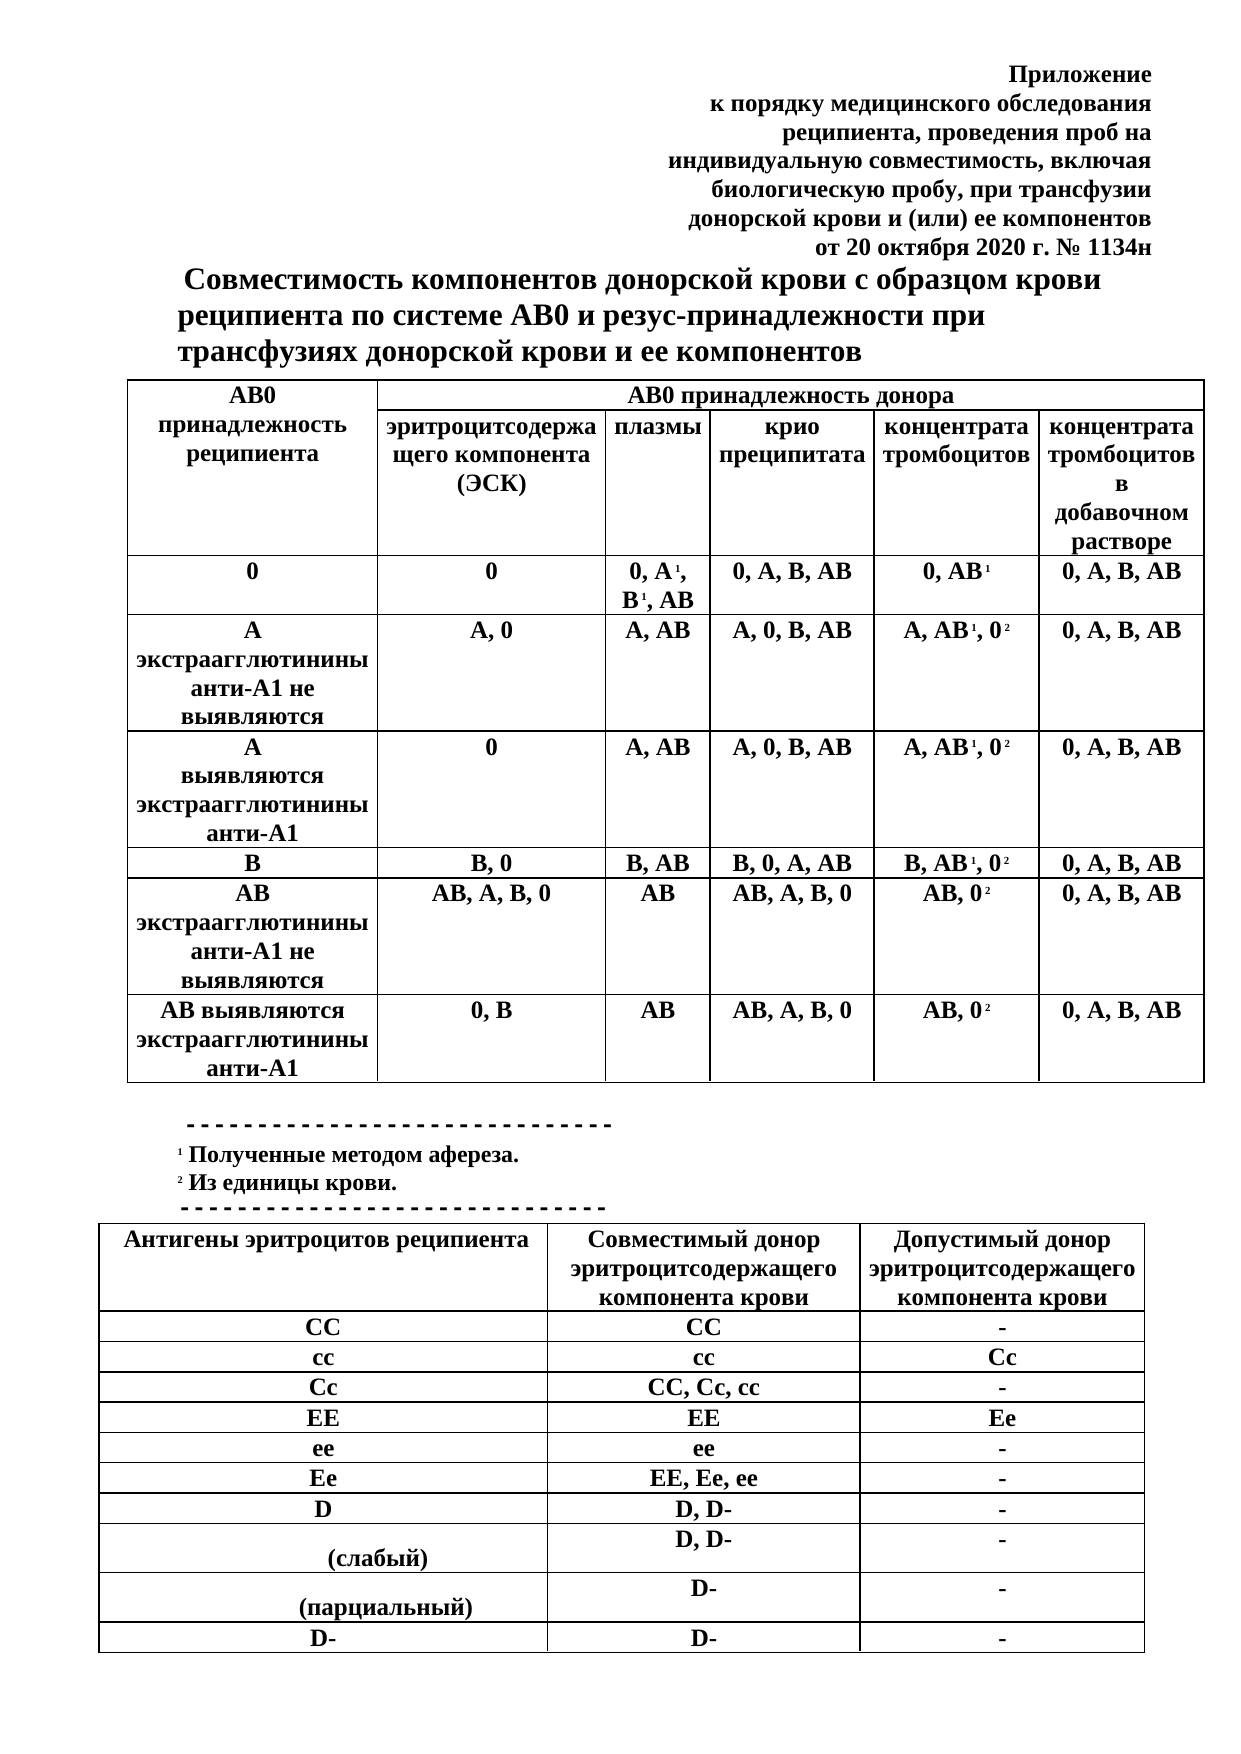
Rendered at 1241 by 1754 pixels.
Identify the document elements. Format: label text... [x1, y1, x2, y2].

table_cell А, АВ 1, 0 2 [875, 732, 1038, 847]
table_cell ее [548, 1433, 859, 1462]
table_cell Ее [861, 1403, 1144, 1432]
table_cell 0, А 1, В 1, АВ [606, 556, 709, 613]
table_cell АВ экстраагглютинины анти-А1 не выявляются [128, 879, 377, 993]
text ------------------------------ [177, 1195, 1152, 1222]
table_cell - [861, 1494, 1144, 1522]
table_cell D, D- [548, 1494, 859, 1522]
table_cell 0, А, В, АВ [1040, 848, 1203, 877]
table_cell ЕЕ [548, 1403, 859, 1432]
table_cell концентрата тромбоцитов в добавочном растворе [1040, 411, 1203, 554]
table_cell D- [548, 1573, 859, 1621]
table_cell СС [100, 1312, 547, 1341]
table_header Допустимый донор эритроцитсодержащего компонента крови [861, 1224, 1144, 1310]
table_cell концентрата тромбоцитов [875, 411, 1038, 554]
table_cell - [861, 1623, 1144, 1651]
table_cell ЕЕ, Ее, ее [548, 1463, 859, 1492]
table_cell - [861, 1524, 1144, 1572]
table_cell Сс [861, 1342, 1144, 1371]
table_cell сс [548, 1342, 859, 1371]
table_cell В, АВ [606, 848, 709, 877]
table_cell (слабый) [100, 1524, 547, 1572]
table_cell А экстраагглютинины анти-А1 не выявляются [128, 615, 377, 730]
table_cell АВ, 0 2 [875, 879, 1038, 993]
text Приложение к порядку медицинского обследования реципиента, проведения проб на индивидуальную совместимость, включая биологическую пробу, при трансфузии донорской крови и (или) ее компонентов от 20 октября 2020 г. № 1134н [177, 59, 1152, 260]
table_cell АВ, А, В, 0 [378, 879, 605, 993]
table_cell D- [548, 1623, 859, 1651]
table_cell 0 [378, 556, 605, 613]
text Совместимость компонентов донорской крови с образцом крови реципиента по системе АВ0 и резус-принадлежности при трансфузиях донорской крови и ее компонентов [177, 260, 1152, 368]
table_cell В, 0, А, АВ [711, 848, 873, 877]
table_cell ее [100, 1433, 547, 1462]
table_cell - [861, 1312, 1144, 1341]
table_cell Ее [100, 1463, 547, 1492]
table_cell 0, А, В, АВ [1040, 995, 1203, 1081]
table_cell АВ, А, В, 0 [711, 879, 873, 993]
table_cell В [128, 848, 377, 877]
table_cell АВ [606, 995, 709, 1081]
table_cell 0, А, В, АВ [1040, 732, 1203, 847]
table_cell D, D- [548, 1524, 859, 1572]
table_cell крио преципитата [711, 411, 873, 554]
table_cell - [861, 1463, 1144, 1492]
table_header Антигены эритроцитов реципиента [100, 1224, 547, 1310]
table_cell сс [100, 1342, 547, 1371]
table_cell АВ [606, 879, 709, 993]
table_cell ЕЕ [100, 1403, 547, 1432]
table_cell 0 [378, 732, 605, 847]
table_cell В, АВ 1, 0 2 [875, 848, 1038, 877]
table_cell А, АВ [606, 732, 709, 847]
table_header AB0 принадлежность реципиента [128, 381, 377, 554]
table_cell - [861, 1433, 1144, 1462]
text 1 Полученные методом афереза. [177, 1140, 1152, 1168]
text ------------------------------ [177, 1111, 1152, 1140]
table_cell плазмы [606, 411, 709, 554]
table_cell А, 0, В, АВ [711, 615, 873, 730]
table_header Совместимый донор эритроцитсодержащего компонента крови [548, 1224, 859, 1310]
table_cell - [861, 1573, 1144, 1621]
table_cell А, АВ [606, 615, 709, 730]
table_cell (парциальный) [100, 1573, 547, 1621]
table_cell Сс [100, 1373, 547, 1401]
table_cell А, 0, В, АВ [711, 732, 873, 847]
table_cell 0 [128, 556, 377, 613]
table_cell эритроцитсодержа щего компонента (ЭСК) [378, 411, 605, 554]
table_cell А выявляются экстраагглютинины анти-А1 [128, 732, 377, 847]
table_cell D [100, 1494, 547, 1522]
table_cell А, АВ 1, 0 2 [875, 615, 1038, 730]
table_cell СС, Сс, сс [548, 1373, 859, 1401]
table_cell 0, В [378, 995, 605, 1081]
table_cell 0, АВ 1 [875, 556, 1038, 613]
table_cell 0, А, В, АВ [1040, 879, 1203, 993]
table_cell D- [100, 1623, 547, 1651]
table_header АВ0 принадлежность донора [378, 381, 1203, 409]
table_cell АВ выявляются экстраагглютинины анти-А1 [128, 995, 377, 1081]
table_cell 0, А, В, АВ [1040, 556, 1203, 613]
table_cell 0, А, В, АВ [711, 556, 873, 613]
table_cell - [861, 1373, 1144, 1401]
table_cell 0, А, В, АВ [1040, 615, 1203, 730]
table_cell АВ, 0 2 [875, 995, 1038, 1081]
table_cell В, 0 [378, 848, 605, 877]
table_cell А, 0 [378, 615, 605, 730]
table_cell СС [548, 1312, 859, 1341]
text 2 Из единицы крови. [177, 1168, 1152, 1195]
table_cell АВ, А, В, 0 [711, 995, 873, 1081]
